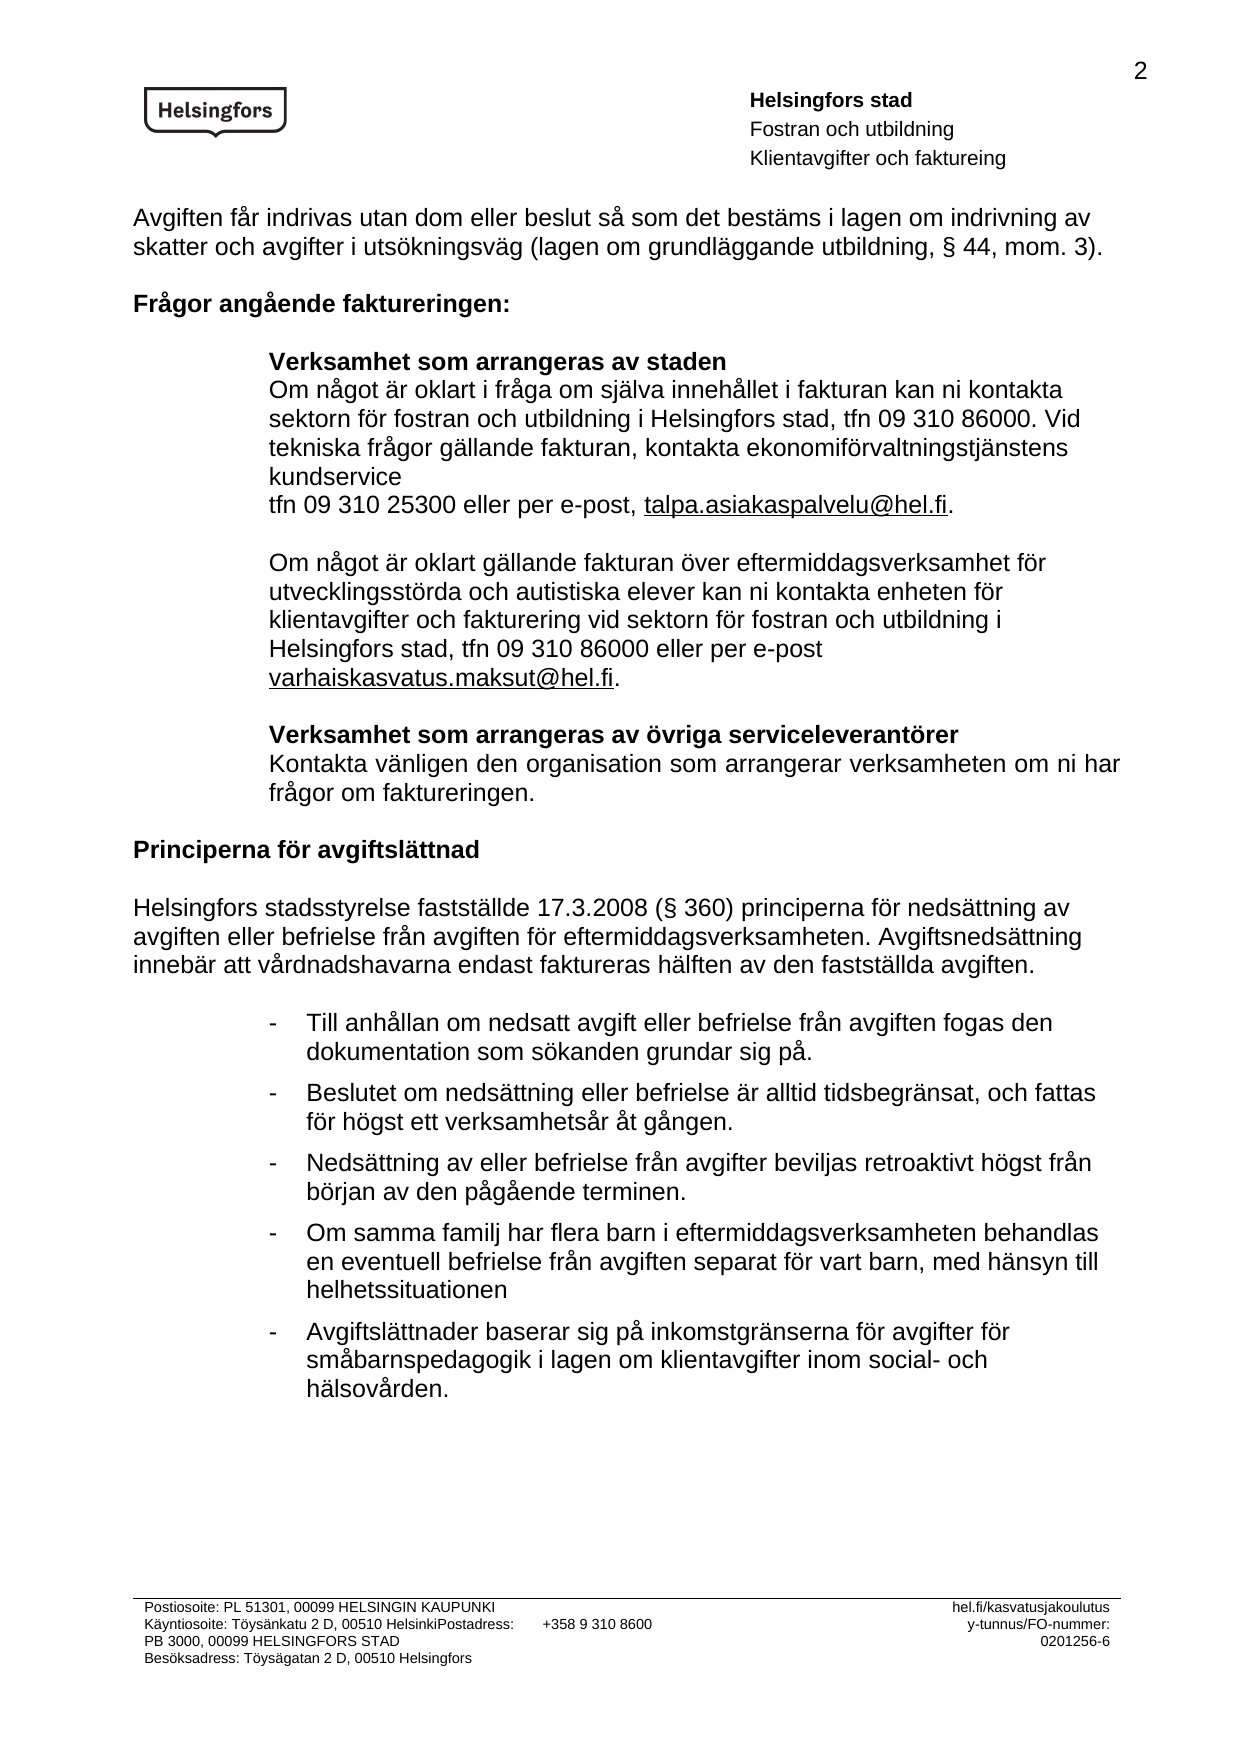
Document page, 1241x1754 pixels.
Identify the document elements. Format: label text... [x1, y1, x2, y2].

list Beslutet om nedsättning eller befrielse är alltid tidsbegränsat, och fattas för högst ett verksamhetsår åt gången. [269, 1078, 1122, 1135]
text Om något är oklart gällande fakturan över eftermiddagsverksamhet för utvecklingsstörda och autistiska elever kan ni kontakta enheten för klientavgifter och fakturering vid sektorn för fostran och utbildning i Helsingfors stad, tfn 09 310 86000 eller per e-post varhaiskasvatus.maksut@hel.fi. [269, 548, 1122, 720]
text Om något är oklart i fråga om själva innehållet i fakturan kan ni kontakta sektorn för fostran och utbildning i Helsingfors stad, tfn 09 310 86000. Vid tekniska frågor gällande fakturan, kontakta ekonomiförvaltningstjänstens kundservice tfn 09 310 25300 eller per e-post, talpa.asiakaspalvelu@hel.fi. [269, 375, 1122, 519]
text Principerna för avgiftslättnad [133, 835, 1122, 864]
list Avgiftslättnader baserar sig på inkomstgränserna för avgifter för småbarnspedagogik i lagen om klientavgifter inom social- och hälsovården. [269, 1317, 1122, 1403]
list Till anhållan om nedsatt avgift eller befrielse från avgiften fogas den dokumentation som sökanden grundar sig på. [269, 1008, 1122, 1065]
text Verksamhet som arrangeras av övriga serviceleverantörer [133, 720, 1122, 749]
text Avgiften får indrivas utan dom eller beslut så som det bestäms i lagen om indrivning av skatter och avgifter i utsökningsväg (lagen om grundläggande utbildning, § 44, mom. 3). [133, 203, 1122, 260]
picture [144, 87, 287, 138]
text Kontakta vänligen den organisation som arrangerar verksamheten om ni har frågor om faktureringen. [269, 749, 1122, 807]
text Verksamhet som arrangeras av staden [269, 347, 1122, 375]
list Nedsättning av eller befrielse från avgifter beviljas retroaktivt högst från början av den pågående terminen. [269, 1148, 1122, 1205]
text Frågor angående faktureringen: [133, 289, 1122, 318]
text Helsingfors stadsstyrelse fastställde 17.3.2008 (§ 360) principerna för nedsättning av avgiften eller befrielse från avgiften för eftermiddagsverksamheten. Avgiftsnedsättning innebär att vårdnadshavarna endast faktureras hälften av den fastställda avgiften. [133, 893, 1122, 979]
list Om samma familj har flera barn i eftermiddagsverksamheten behandlas en eventuell befrielse från avgiften separat för vart barn, med hänsyn till helhetssituationen [269, 1218, 1122, 1304]
